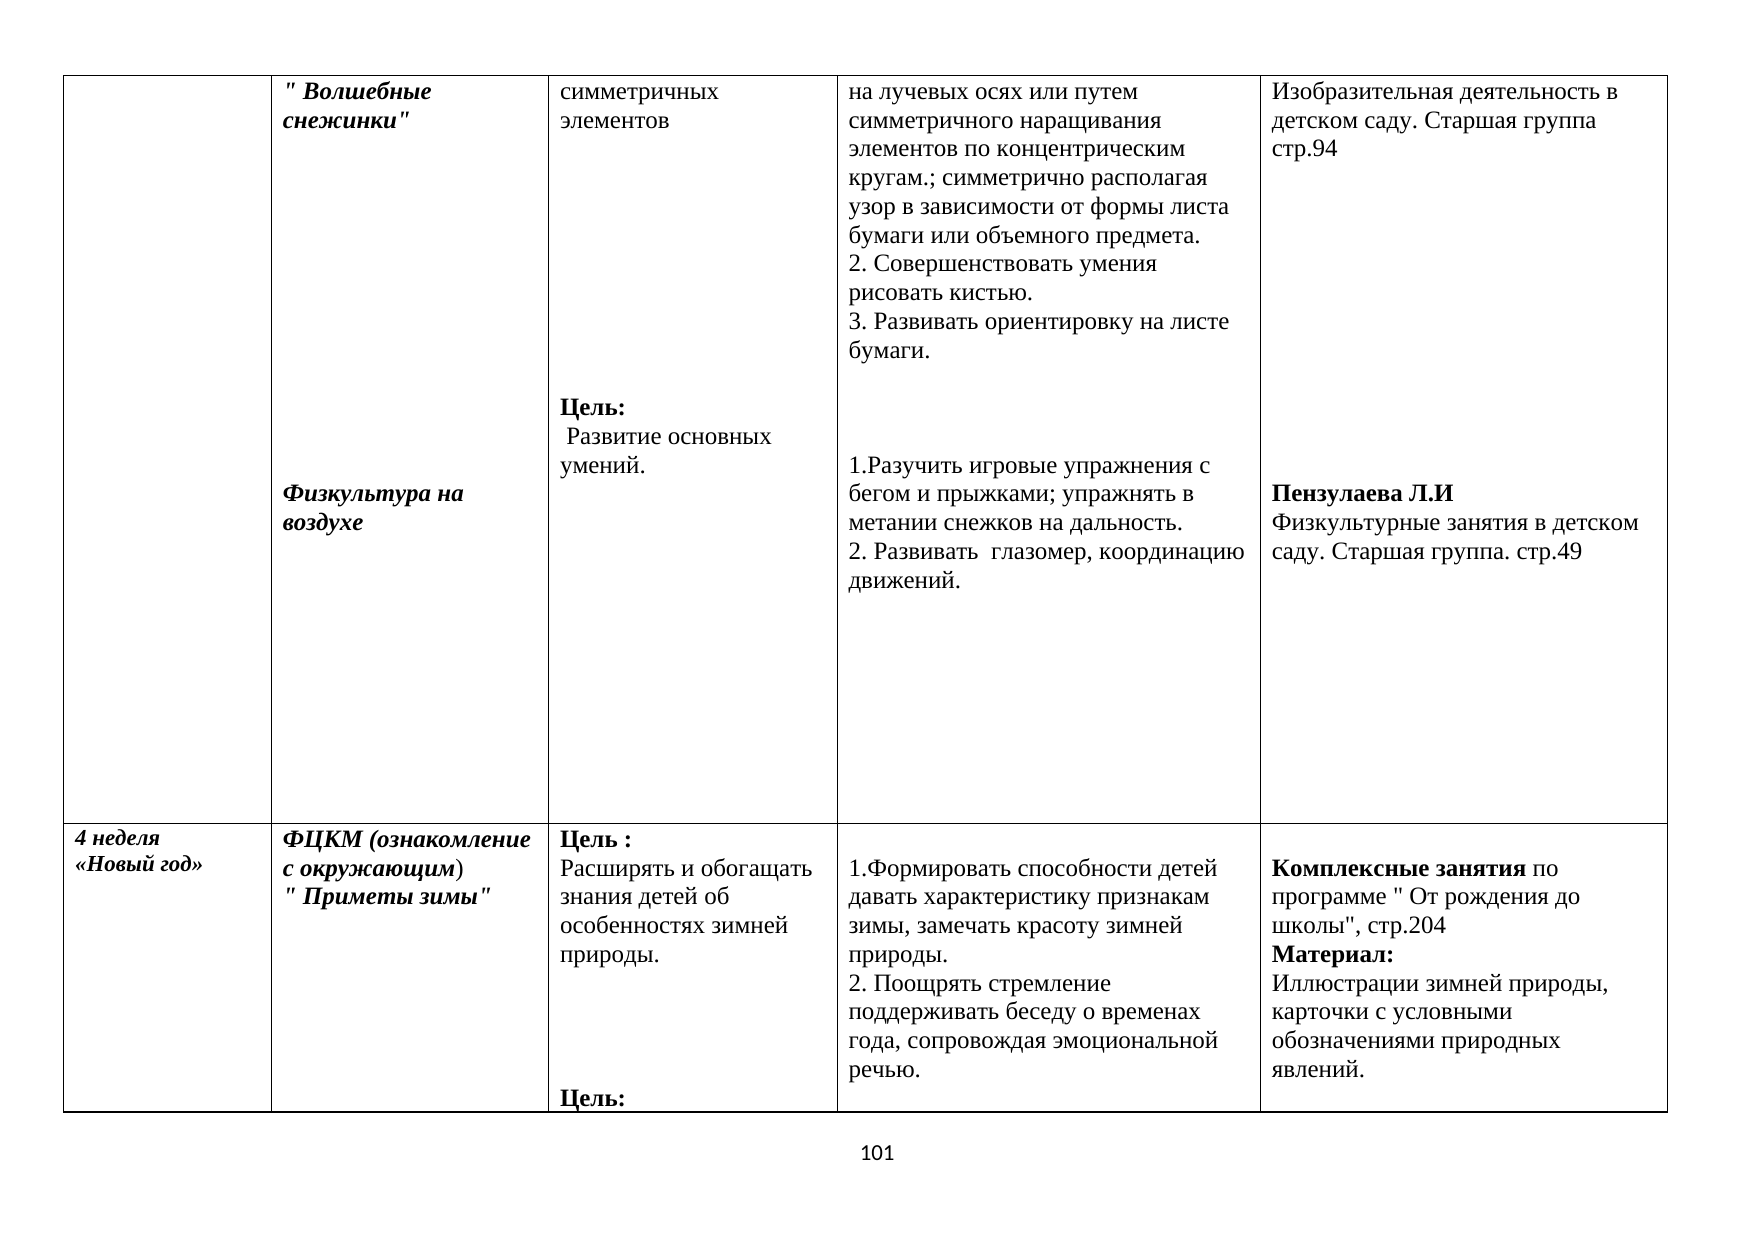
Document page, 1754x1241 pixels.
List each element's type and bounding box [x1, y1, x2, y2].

table_cell [64, 76, 271, 823]
table_cell [549, 76, 837, 823]
table_cell [272, 76, 548, 823]
table_cell [838, 76, 1260, 823]
table_cell [64, 824, 271, 1111]
table_cell [272, 824, 548, 1111]
table_cell [838, 824, 1260, 1111]
table_cell [549, 824, 837, 1111]
table_cell [1261, 76, 1667, 823]
table_cell [1261, 824, 1667, 1111]
